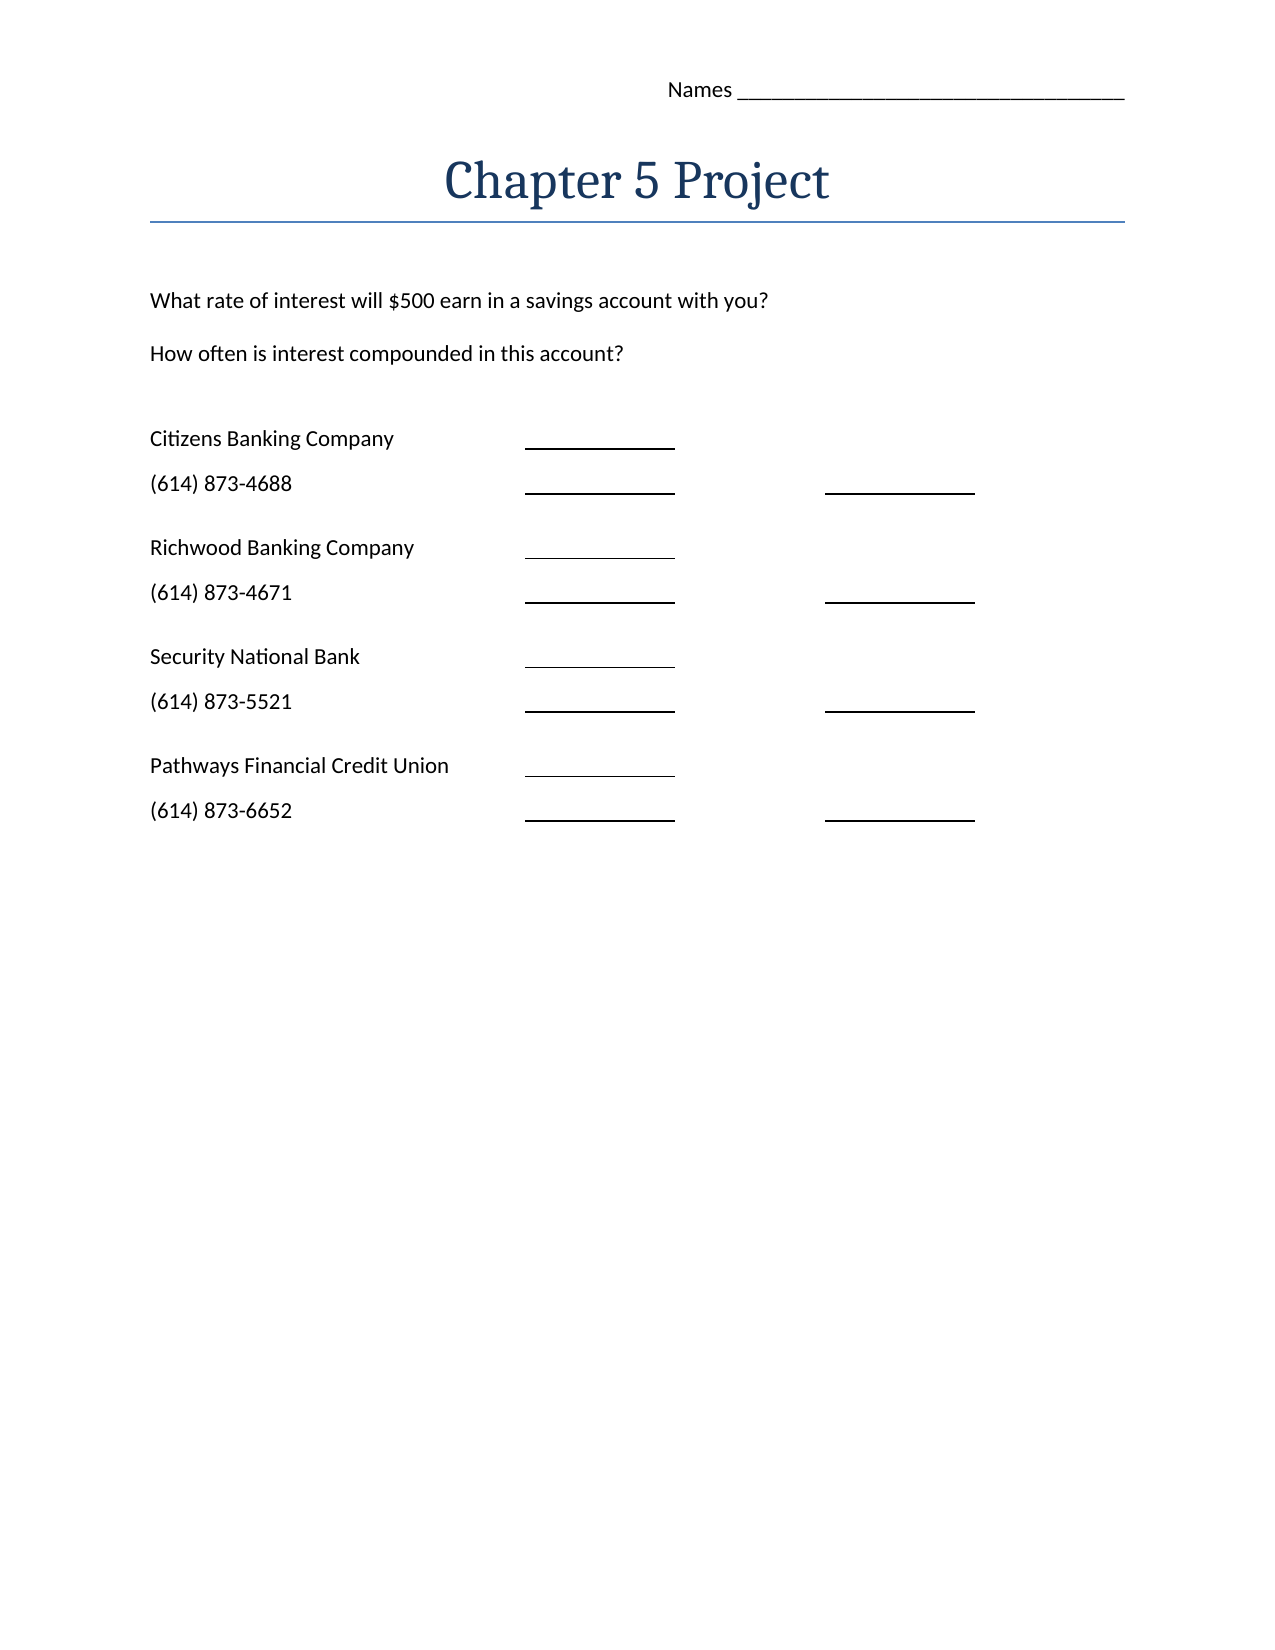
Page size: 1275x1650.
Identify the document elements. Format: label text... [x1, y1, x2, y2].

text (614) 873-4688 [150, 469, 1125, 497]
text Citizens Banking Company [150, 424, 1125, 452]
text Pathways Financial Credit Union [150, 752, 1125, 779]
text Security National Bank [150, 642, 1125, 671]
title Chapter 5 Project [150, 150, 1125, 221]
text (614) 873-4671 [150, 578, 1125, 606]
text Richwood Banking Company [150, 533, 1125, 561]
text (614) 873-6652 [150, 796, 1125, 824]
text What rate of interest will $500 earn in a savings account with you? [150, 286, 1125, 314]
text (614) 873-5521 [150, 687, 1125, 715]
text How often is interest compounded in this account? [150, 339, 1125, 367]
